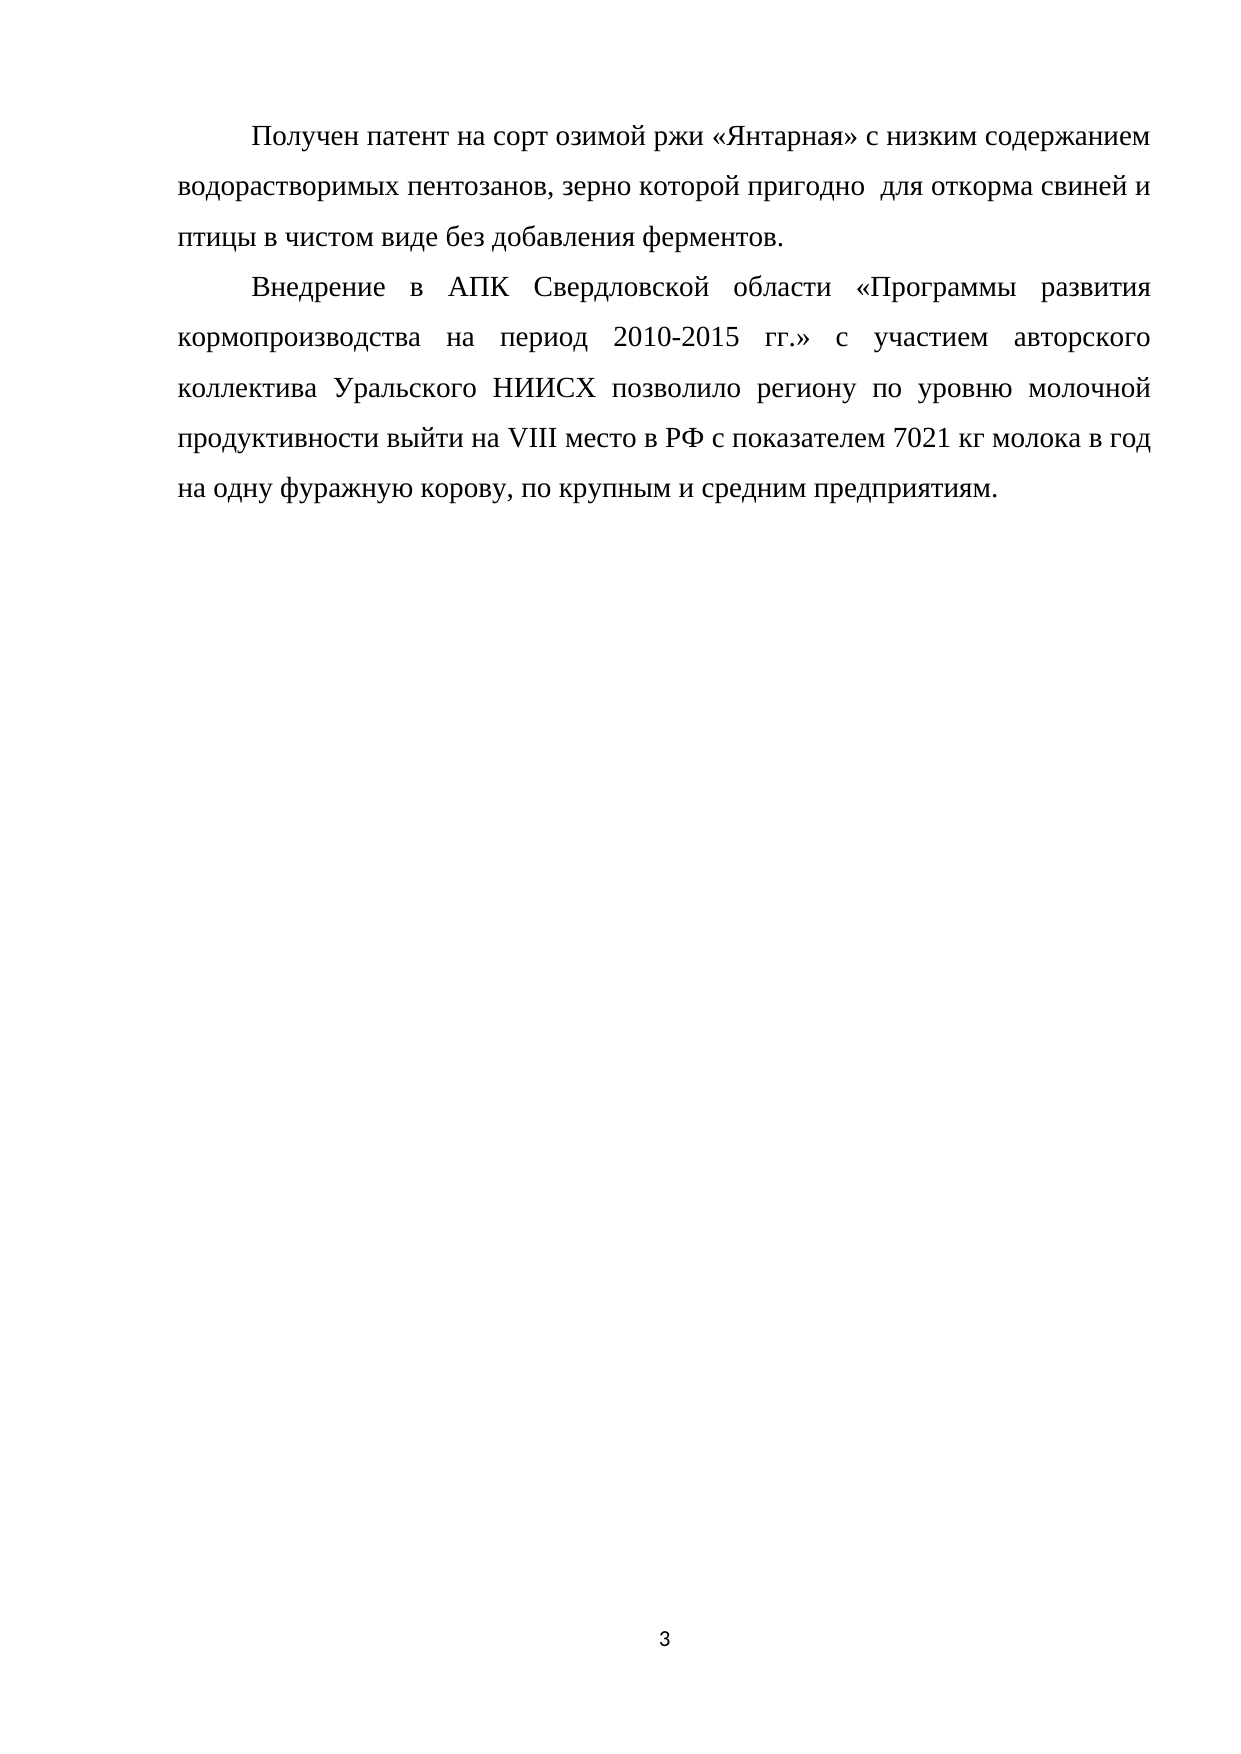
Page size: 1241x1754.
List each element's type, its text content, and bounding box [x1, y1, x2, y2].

text Внедрение в АПК Свердловской области «Программы развития кормопроизводства на период 2010-2015 гг.» с участием авторского коллектива Уральского НИИСХ позволило региону по уровню молочной продуктивности выйти на VIII место в РФ с показателем 7021 кг молока в год на одну фуражную корову, по крупным и средним предприятиям. [177, 269, 1152, 504]
text Получен патент на сорт озимой ржи «Янтарная» с низким содержанием водорастворимых пентозанов, зерно которой пригодно для откорма свиней и птицы в чистом виде без добавления ферментов. [177, 118, 1152, 252]
